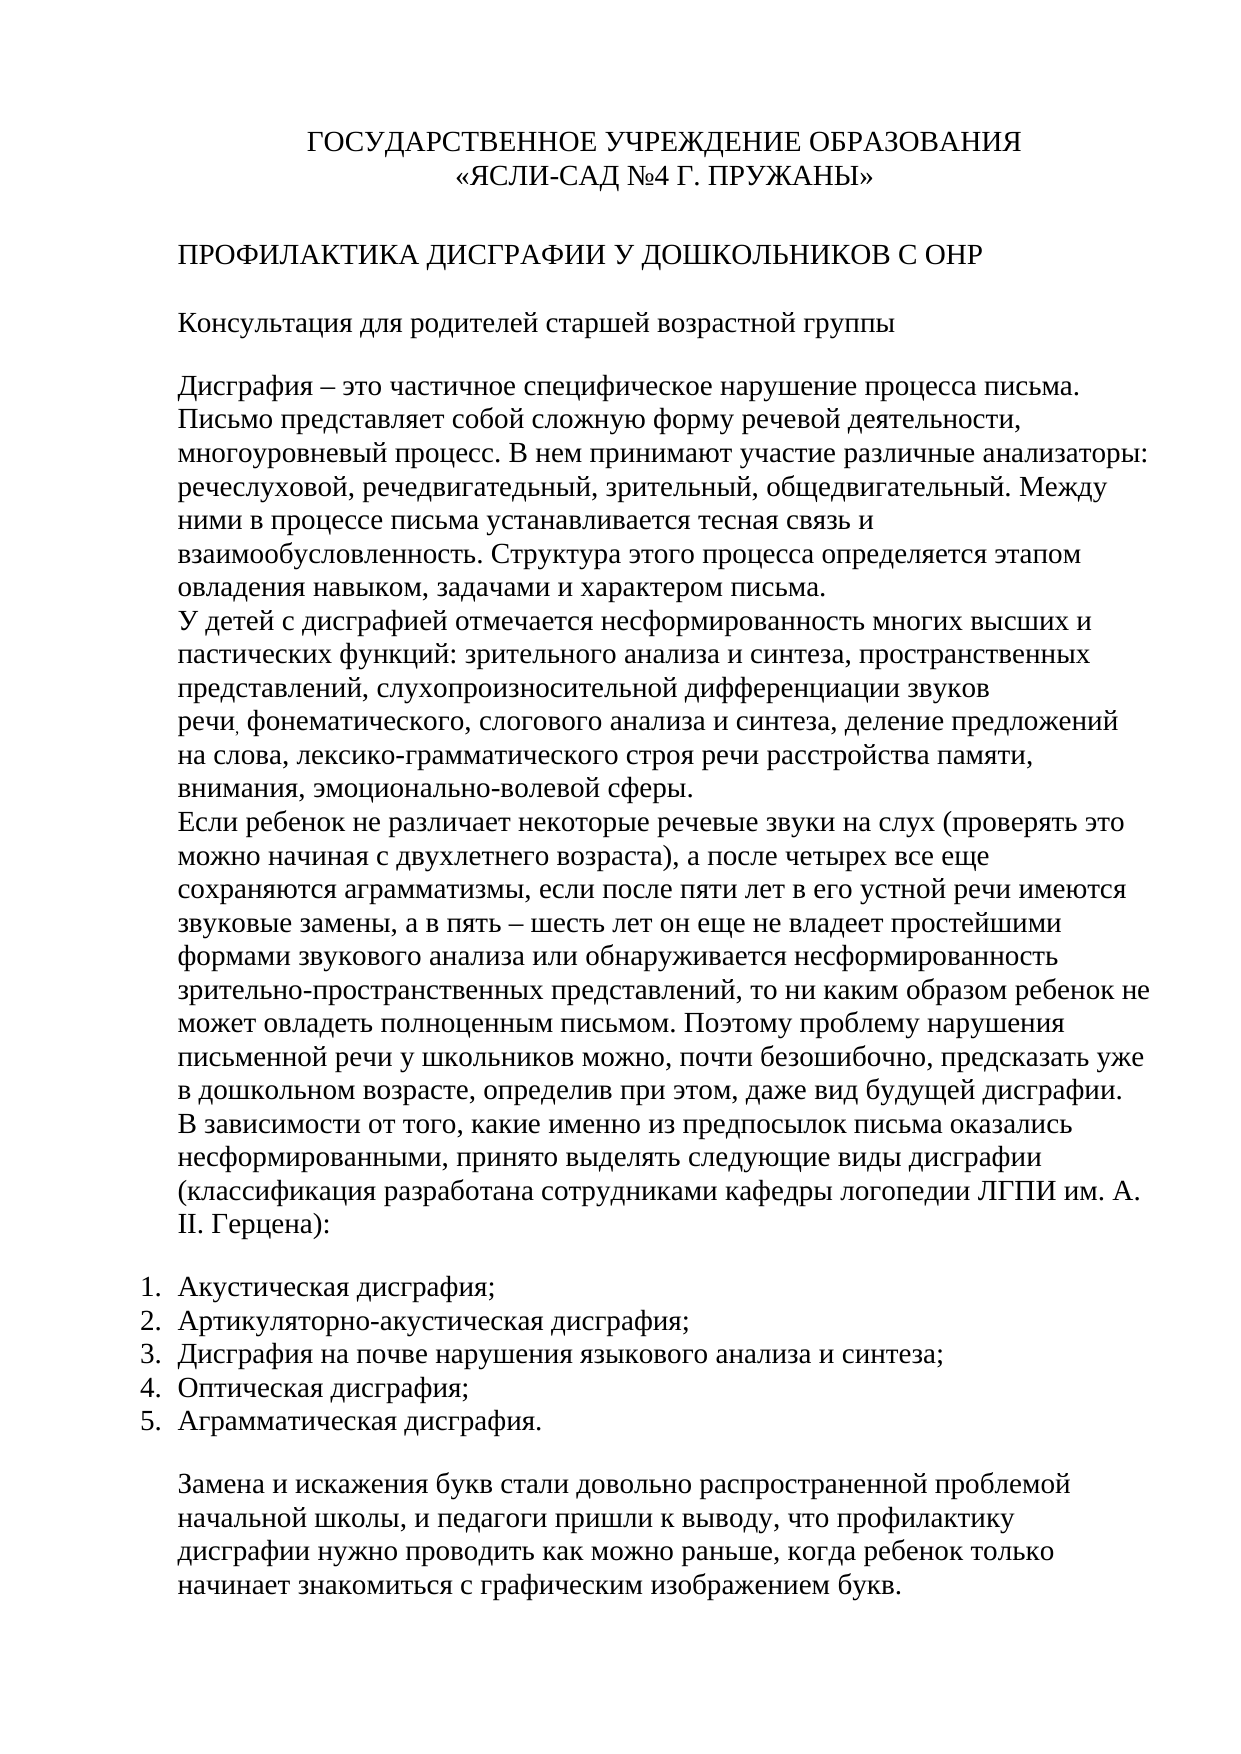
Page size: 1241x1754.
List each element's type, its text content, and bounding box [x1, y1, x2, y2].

text ГОСУДАРСТВЕННОЕ УЧРЕЖДЕНИЕ ОБРАЗОВАНИЯ «ЯСЛИ-САД №4 Г. ПРУЖАНЫ» [177, 124, 1152, 191]
list Дисграфия на почве нарушения языкового анализа и синтеза; [140, 1336, 1152, 1370]
list Аграмматическая дисграфия. [140, 1403, 1152, 1437]
list Оптическая дисграфия; [140, 1370, 1152, 1403]
text Дисграфия – это частичное специфическое нарушение процесса письма. Письмо представляет собой сложную форму речевой деятельности, многоуровневый процесс. В нем принимают участие различные анализаторы: речеслуховой, речедвигатедьный, зрительный, общедвигательный. Между ними в процессе письма устанавливается тесная связь и взаимообусловленность. Структура этого процесса определяется этапом овладения навыком, задачами и характером письма. У детей с дисграфией отмечается несформированность многих высших и пастических функций: зрительного анализа и синтеза, пространственных представлений, слухопроизносительной дифференциации звуков речи, фонематического, слогового анализа и синтеза, деление предложений на слова, лексико-грамматического строя речи расстройства памяти, внимания, эмоционально-волевой сферы. Если ребенок не различает некоторые речевые звуки на слух (проверять это можно начиная с двухлетнего возраста), а после четырех все еще сохраняются аграмматизмы, если после пяти лет в его устной речи имеются звуковые замены, а в пять – шесть лет он еще не владеет простейшими формами звукового анализа или обнаруживается несформированность зрительно-пространственных представлений, то ни каким образом ребенок не может овладеть полноценным письмом. Поэтому проблему нарушения письменной речи у школьников можно, почти безошибочно, предсказать уже в дошкольном возрасте, определив при этом, даже вид будущей дисграфии. В зависимости от того, какие именно из предпосылок письма оказались несформированными, принято выделять следующие виды дисграфии (классификация разработана сотрудниками кафедры логопедии ЛГПИ им. А. II. Герцена): [177, 368, 1152, 1240]
list Акустическая дисграфия; [140, 1269, 1152, 1303]
text Замена и искажения букв стали довольно распространенной проблемой начальной школы, и педагоги пришли к выводу, что профилактику дисграфии нужно проводить как можно раньше, когда ребенок только начинает знакомиться с графическим изображением букв. [177, 1466, 1152, 1600]
text ПРОФИЛАКТИКА ДИСГРАФИИ У ДОШКОЛЬНИКОВ С ОНР [177, 237, 1152, 299]
list Артикуляторно-акустическая дисграфия; [140, 1303, 1152, 1336]
text Консультация для родителей старшей возрастной группы [177, 305, 1152, 339]
